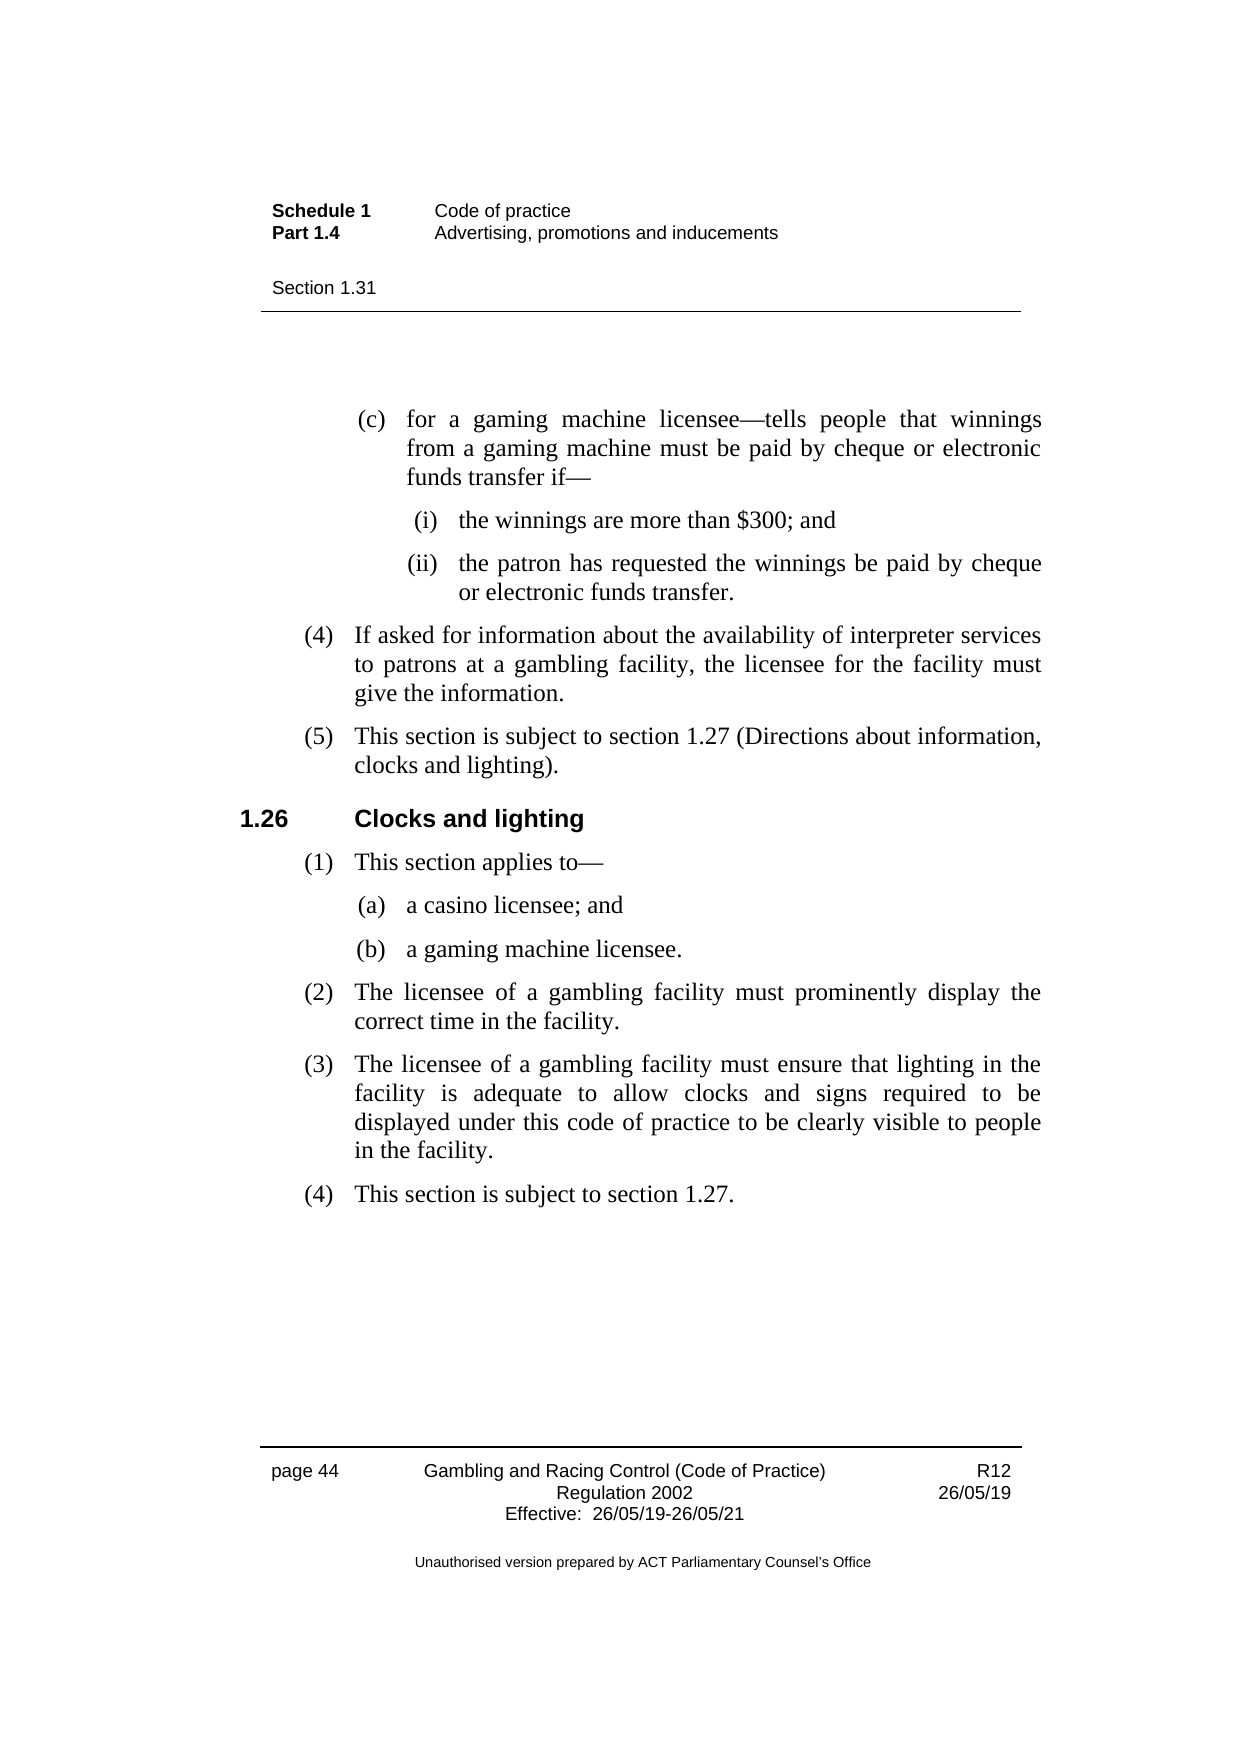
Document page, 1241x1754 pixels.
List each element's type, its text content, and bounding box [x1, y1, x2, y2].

text (a) a casino licensee; and [239, 890, 1042, 919]
text (2) The licensee of a gambling facility must prominently display the correct time in the facility. [239, 977, 1042, 1034]
text (5) This section is subject to section 1.27 (Directions about information, clocks and lighting). [239, 721, 1042, 779]
text (4) This section is subject to section 1.27. [239, 1179, 1042, 1207]
text (4) If asked for information about the availability of interpreter services to patrons at a gambling facility, the licensee for the facility must give the information. [239, 620, 1042, 707]
subtitle 1.26 Clocks and lighting [239, 804, 1042, 832]
text (ii) the patron has requested the winnings be paid by cheque or electronic funds transfer. [239, 548, 1042, 606]
text (b) a gaming machine licensee. [239, 934, 1042, 962]
text (i) the winnings are more than $300; and [239, 505, 1042, 534]
text (c) for a gaming machine licensee—tells people that winnings from a gaming machine must be paid by cheque or electronic funds transfer if— [239, 404, 1042, 490]
text (3) The licensee of a gambling facility must ensure that lighting in the facility is adequate to allow clocks and signs required to be displayed under this code of practice to be clearly visible to people in the facility. [239, 1049, 1042, 1164]
text (1) This section applies to— [239, 847, 1042, 876]
